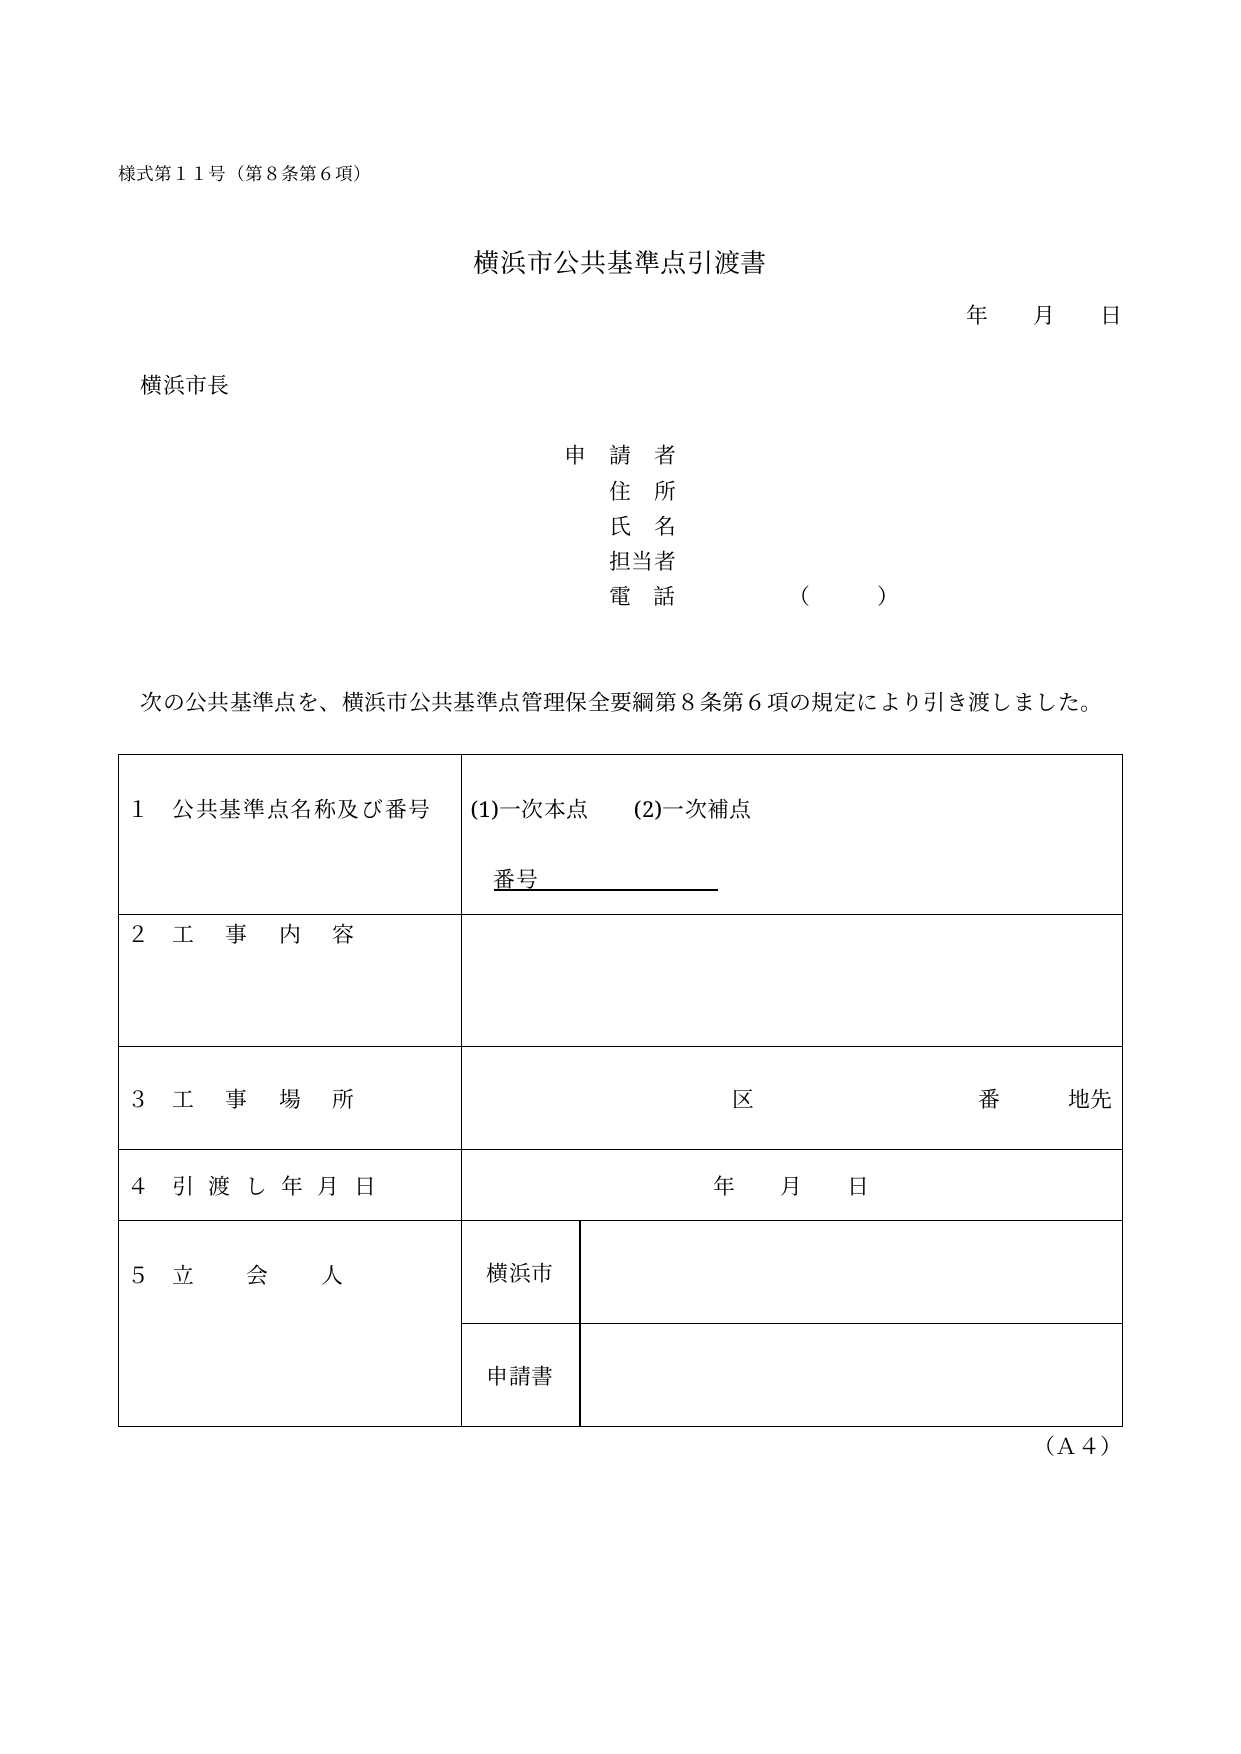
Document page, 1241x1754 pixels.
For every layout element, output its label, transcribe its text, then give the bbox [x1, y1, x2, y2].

text 横浜市長 [118, 366, 1122, 402]
table_cell ４ 引渡し年月日 [119, 1150, 461, 1220]
table_header (1)一次本点 (2)一次補点 番号 [462, 755, 1122, 914]
text 様式第１１号（第８条第６項） [118, 155, 1122, 190]
table_cell ３ 工事場所 [119, 1047, 461, 1149]
text 住 所 [118, 472, 1122, 507]
table_cell 年 月 日 [462, 1150, 1122, 1220]
text 電 話 （ ） [118, 578, 1122, 613]
text 年 月 日 [118, 296, 1122, 331]
table_cell ５ 立会人 [119, 1221, 461, 1426]
table_cell 横浜市 [462, 1221, 579, 1322]
table_cell 区 番 地先 [462, 1047, 1122, 1149]
table_cell ２ 工事内容 [119, 915, 461, 1046]
table_cell 申請書 [462, 1324, 579, 1426]
table_cell [462, 915, 1122, 1046]
text 氏 名 [118, 507, 1122, 542]
text 申 請 者 [118, 437, 1122, 472]
table_header １ 公共基準点名称及び番号 [119, 755, 461, 914]
text （Ａ４） [118, 1427, 1122, 1462]
text 次の公共基準点を、横浜市公共基準点管理保全要綱第８条第６項の規定により引き渡しました。 [118, 683, 1122, 718]
text 担当者 [118, 542, 1122, 578]
table_cell [581, 1324, 1122, 1426]
table_cell [581, 1221, 1122, 1322]
text 横浜市公共基準点引渡書 [118, 226, 1122, 296]
